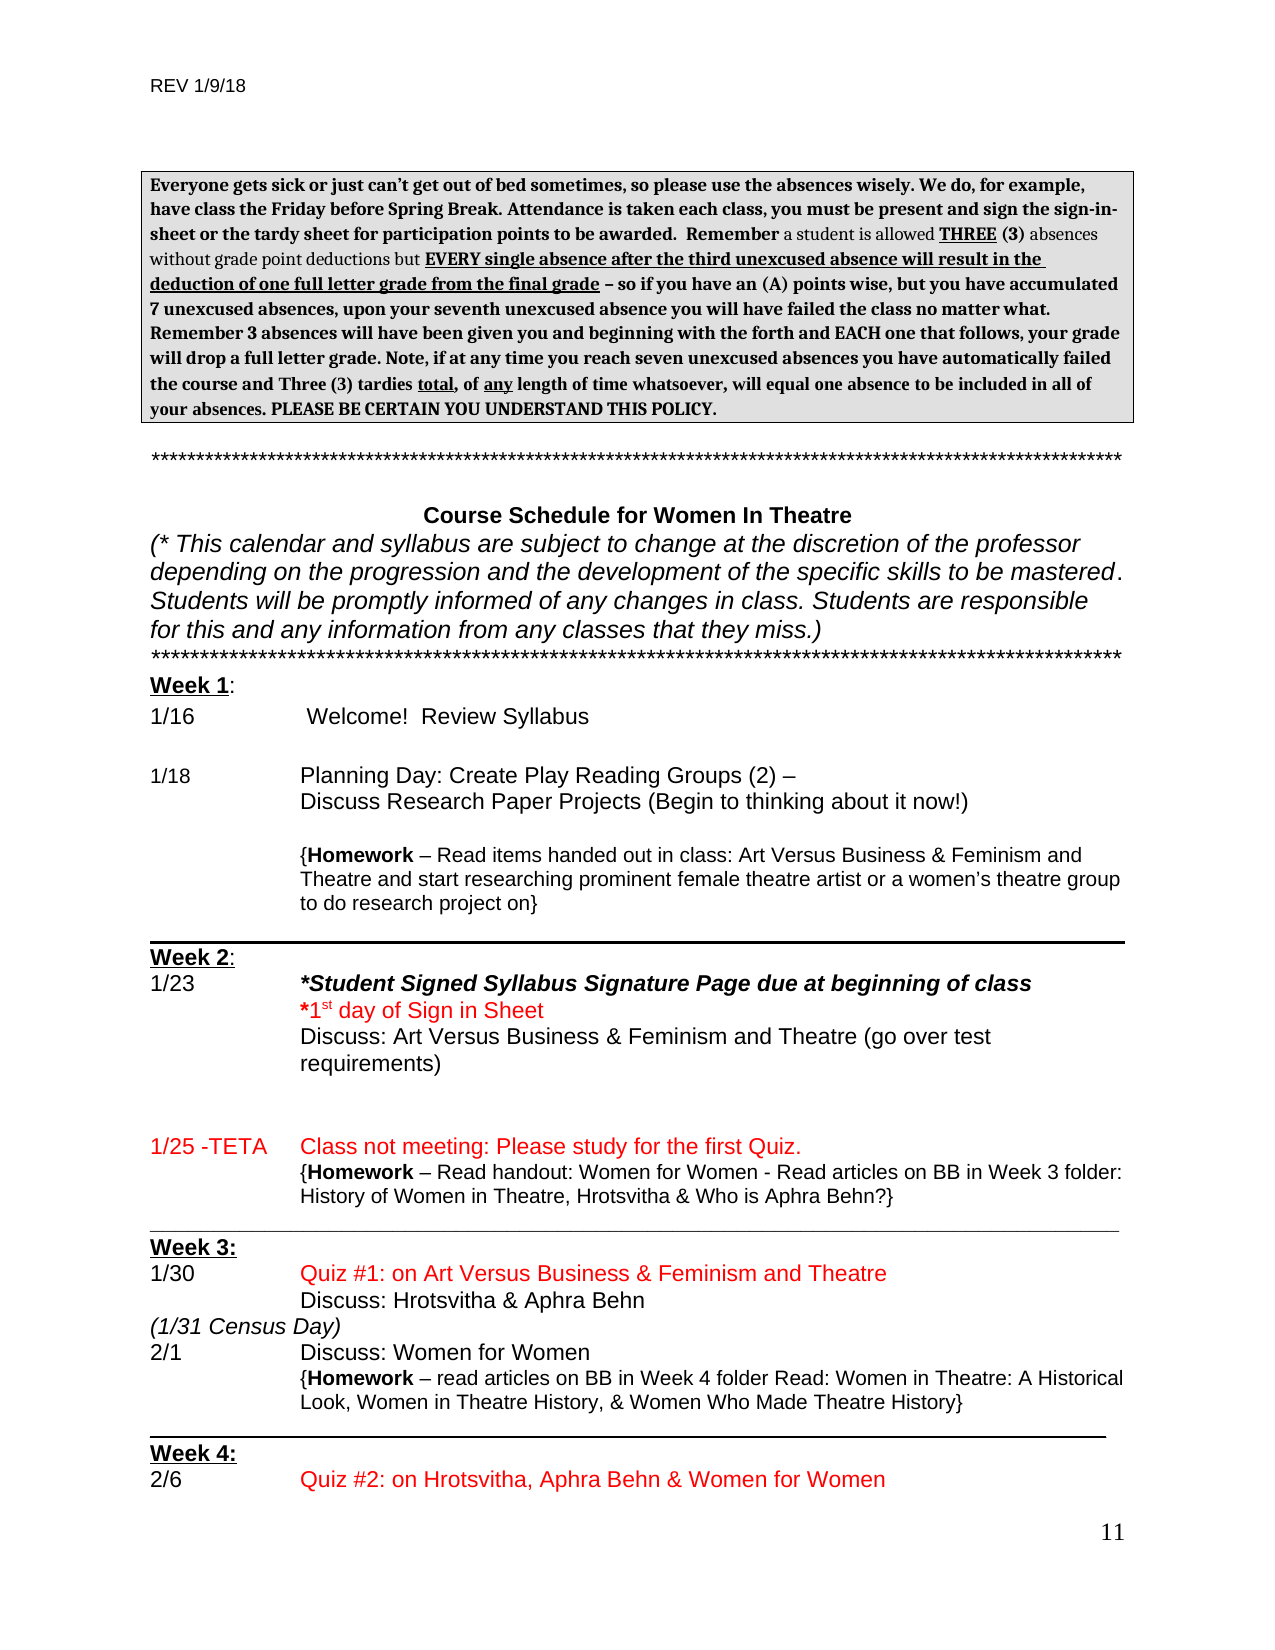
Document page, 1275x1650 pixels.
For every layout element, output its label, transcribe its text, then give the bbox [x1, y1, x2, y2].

title Discuss: Art Versus Business & Feminism and Theatre (go over test requirements) [300, 1023, 1125, 1076]
text Week 3: [150, 1234, 1125, 1260]
text 1/25 -TETA Class not meeting: Please study for the first Quiz. [150, 1133, 1125, 1160]
text Course Schedule for Women In Theatre [150, 502, 1125, 529]
text 2/6 Quiz #2: on Hrotsvitha, Aphra Behn & Women for Women [150, 1466, 1125, 1493]
text Discuss: Hrotsvitha & Aphra Behn [300, 1287, 1125, 1313]
text Week 4: [150, 1440, 1125, 1466]
text ___________________________________________________________________________ [150, 1414, 1125, 1440]
text {Homework – Read items handed out in class: Art Versus Business & Feminism and Theatre and start researching prominent female theatre artist or a women’s theatre group to do research project on} [150, 843, 1125, 915]
text 1/16 Welcome! Review Syllabus [150, 703, 1125, 729]
text ____________________________________________________________________________ [150, 1208, 1125, 1234]
text 2/1 Discuss: Women for Women [150, 1339, 1125, 1366]
text 1/23 *Student Signed Syllabus Signature Page due at beginning of class [150, 970, 1125, 997]
text ************************************************************************************************************* [150, 447, 1125, 502]
text {Homework – Read handout: Women for Women - Read articles on BB in Week 3 folder: History of Women in Theatre, Hrotsvitha & Who is Aphra Behn?} [150, 1160, 1125, 1208]
text Discuss Research Paper Projects (Begin to thinking about it now!) [150, 788, 1125, 814]
text **************************************************************************************************** [150, 644, 1125, 672]
text (* This calendar and syllabus are subject to change at the discretion of the professor depending on the progression and the development of the specific skills to be mastered. Students will be promptly informed of any changes in class. Students are responsible for this and any information from any classes that they miss.) [150, 529, 1125, 644]
text *1st day of Sign in Sheet [300, 997, 1125, 1023]
text (1/31 Census Day) [150, 1313, 1125, 1339]
text Week 2: [150, 944, 1125, 970]
text Everyone gets sick or just can’t get out of bed sometimes, so please use the absences wisely. We do, for example, have class the Friday before Spring Break. Attendance is taken each class, you must be present and sign the sign-in-sheet or the tardy sheet for participation points to be awarded. Remember a student is allowed THREE (3) absences without grade point deductions but EVERY single absence after the third unexcused absence will result in the deduction of one full letter grade from the final grade – so if you have an (A) points wise, but you have accumulated 7 unexcused absences, upon your seventh unexcused absence you will have failed the class no matter what. Remember 3 absences will have been given you and beginning with the forth and EACH one that follows, your grade will drop a full letter grade. Note, if at any time you reach seven unexcused absences you have automatically failed the course and Three (3) tardies total, of any length of time whatsoever, will equal one absence to be included in all of your absences. PLEASE BE CERTAIN YOU UNDERSTAND THIS POLICY. [142, 172, 1133, 422]
text 1/30 Quiz #1: on Art Versus Business & Feminism and Theatre [150, 1260, 1125, 1287]
text Week 1: [150, 672, 1125, 699]
text 1/18 Planning Day: Create Play Reading Groups (2) – [150, 762, 1125, 788]
text {Homework – read articles on BB in Week 4 folder Read: Women in Theatre: A Historical Look, Women in Theatre History, & Women Who Made Theatre History} [150, 1366, 1125, 1414]
